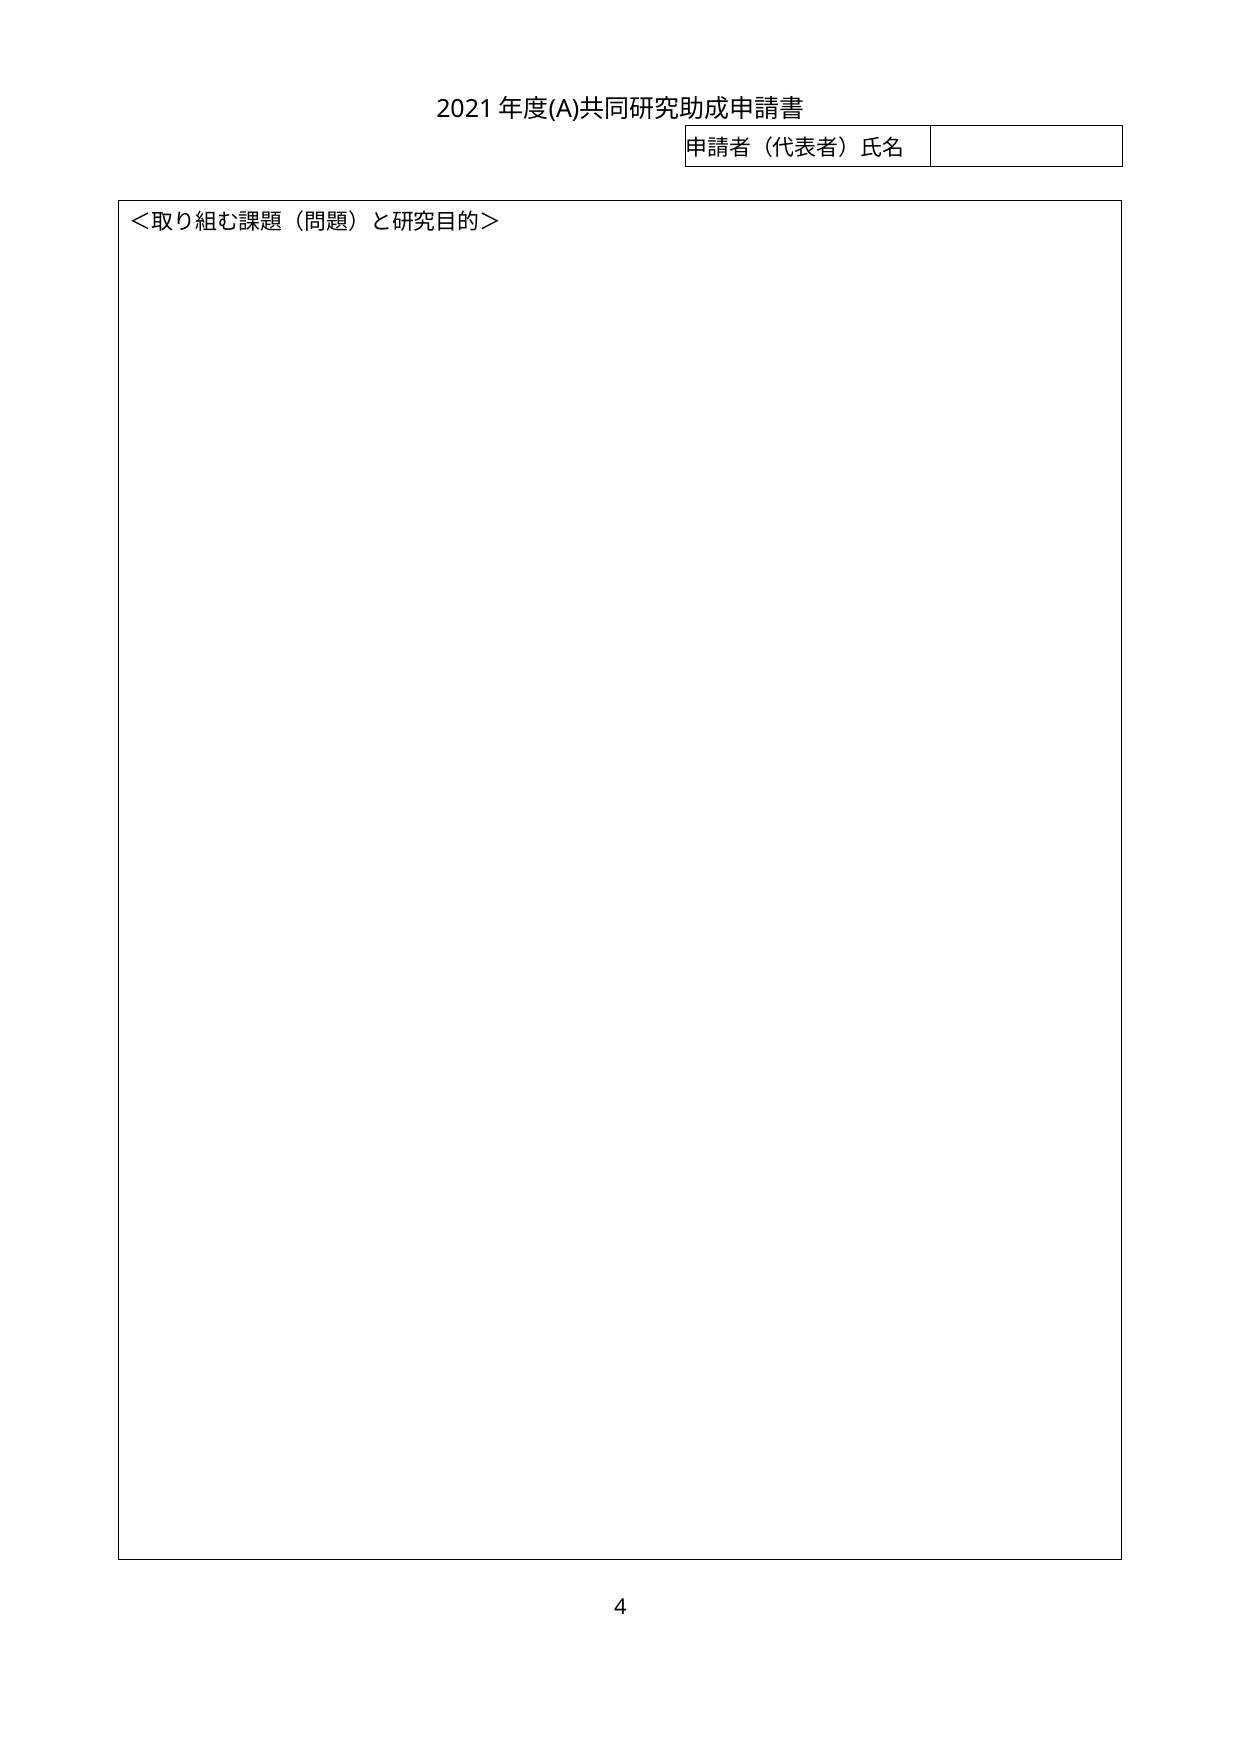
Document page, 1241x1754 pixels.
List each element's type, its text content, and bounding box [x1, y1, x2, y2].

table_header ＜取り組む課題（問題）と研究目的＞ [119, 201, 1121, 1559]
